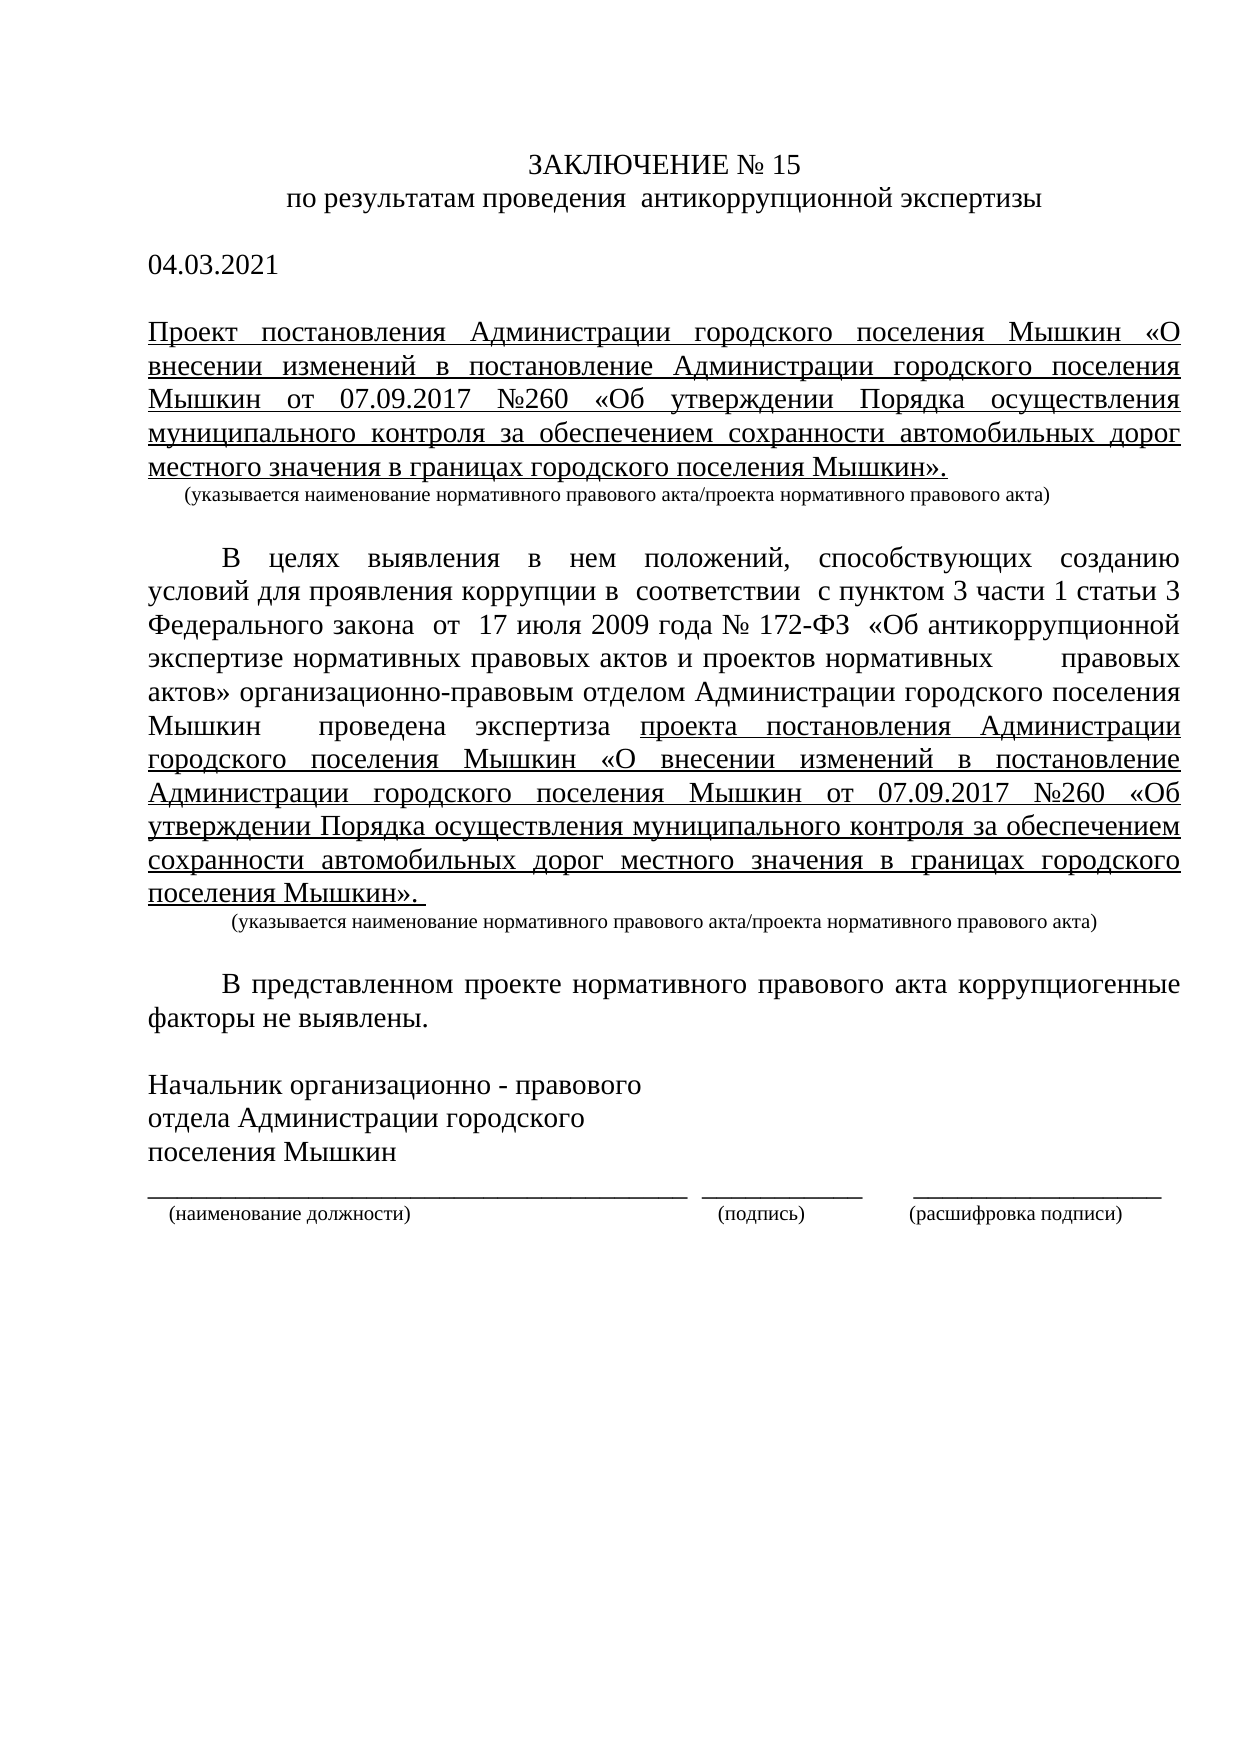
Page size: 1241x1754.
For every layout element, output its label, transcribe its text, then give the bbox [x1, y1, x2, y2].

text (указывается наименование нормативного правового акта/проекта нормативного правового акта) [148, 909, 1181, 933]
text Начальник организационно - правового [148, 1067, 1181, 1101]
text (указывается наименование нормативного правового акта/проекта нормативного правового акта) [148, 482, 1181, 506]
text Проект постановления Администрации городского поселения Мышкин «О внесении изменений в постановление Администрации городского поселения Мышкин от 07.09.2017 №260 «Об утверждении Порядка осуществления муниципального контроля за обеспечением сохранности автомобильных дорог местного значения в границах городского поселения Мышкин». [148, 446, 1181, 482]
text по результатам проведения антикоррупционной экспертизы [148, 180, 1181, 214]
text Проект постановления Администрации городского поселения Мышкин «О внесении изменений в постановление Администрации городского поселения Мышкин от 07.09.2017 №260 «Об утверждении Порядка осуществления муниципального контроля за обеспечением сохранности автомобильных дорог местного значения в границах городского поселения Мышкин». [148, 345, 1181, 377]
text В целях выявления в нем положений, способствующих созданию условий для проявления коррупции в соответствии с пунктом 3 части 1 статьи 3 Федерального закона от 17 июля № 172-ФЗ «Об антикоррупционной экспертизе нормативных правовых актов и проектов нормативных правовых актов» организационно-правовым отделом Администрации городского поселения Мышкин проведена экспертиза проекта постановления Администрации городского поселения Мышкин «О внесении изменений в постановление Администрации городского поселения Мышкин от 07.09.2017 №260 «Об утверждении Порядка осуществления муниципального контроля за обеспечением сохранности автомобильных дорог местного значения в границах городского поселения Мышкин». [148, 540, 1181, 770]
text _____________________________________ ___________ _________________ [148, 1168, 1181, 1201]
text (наименование должности) (подпись) (расшифровка подписи) [148, 1201, 1181, 1225]
text В представленном проекте нормативного правового акта коррупциогенные факторы не выявлены. [148, 966, 1181, 1033]
text Проект постановления Администрации городского поселения Мышкин «О внесении изменений в постановление Администрации городского поселения Мышкин от 07.09.2017 №260 «Об утверждении Порядка осуществления муниципального контроля за обеспечением сохранности автомобильных дорог местного значения в границах городского поселения Мышкин». [148, 379, 1181, 411]
text 04.03.2021 [148, 247, 1181, 281]
text Проект постановления Администрации городского поселения Мышкин «О внесении изменений в постановление Администрации городского поселения Мышкин от 07.09.2017 №260 «Об утверждении Порядка осуществления муниципального контроля за обеспечением сохранности автомобильных дорог местного значения в границах городского поселения Мышкин». [148, 412, 1181, 444]
text Проект постановления Администрации городского поселения Мышкин «О внесении изменений в постановление Администрации городского поселения Мышкин от 07.09.2017 №260 «Об утверждении Порядка осуществления муниципального контроля за обеспечением сохранности автомобильных дорог местного значения в границах городского поселения Мышкин». [148, 314, 1181, 344]
text поселения Мышкин [148, 1134, 1181, 1168]
text отдела Администрации городского [148, 1101, 1181, 1134]
text ЗАКЛЮЧЕНИЕ № 15 [148, 147, 1181, 180]
